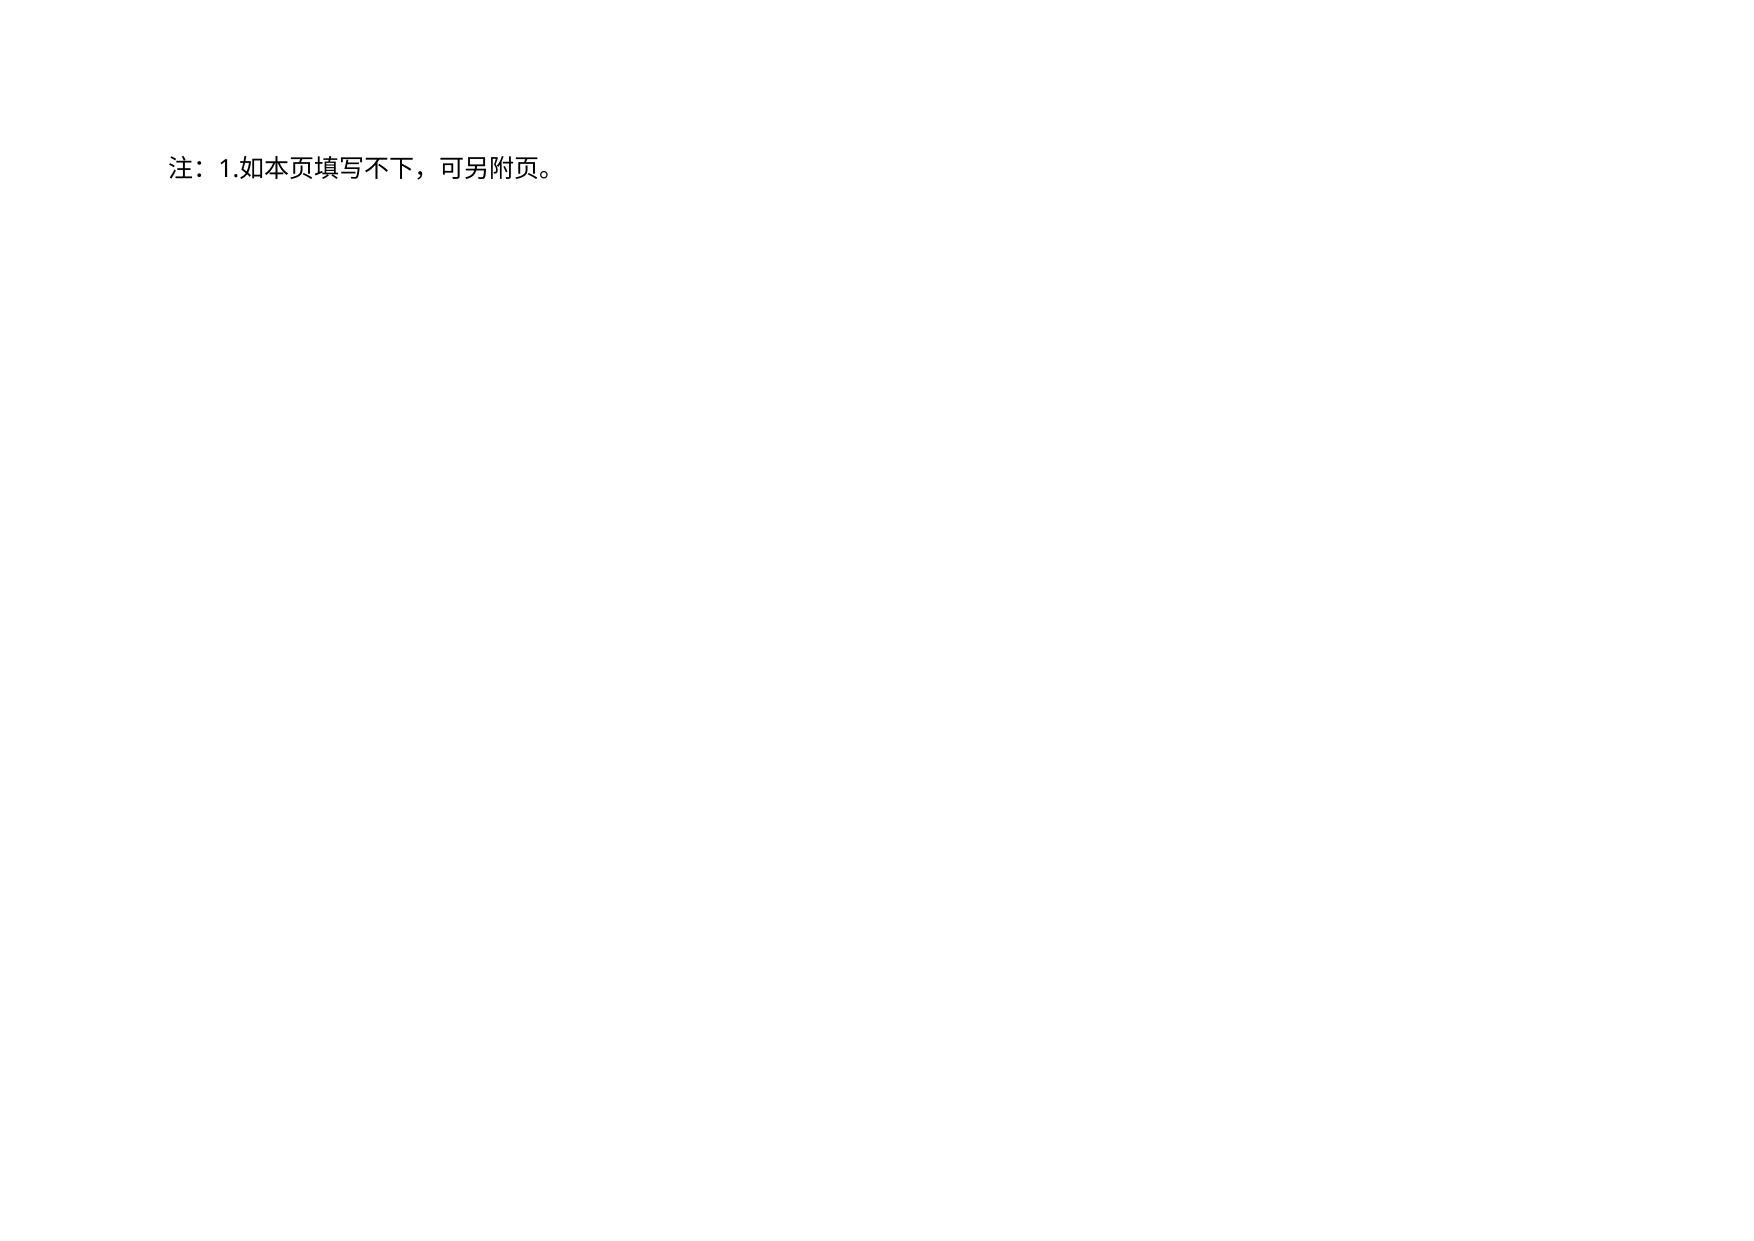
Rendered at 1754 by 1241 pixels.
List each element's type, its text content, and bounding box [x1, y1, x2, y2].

text 注：1.如本页填写不下，可另附页。 [118, 134, 1636, 199]
